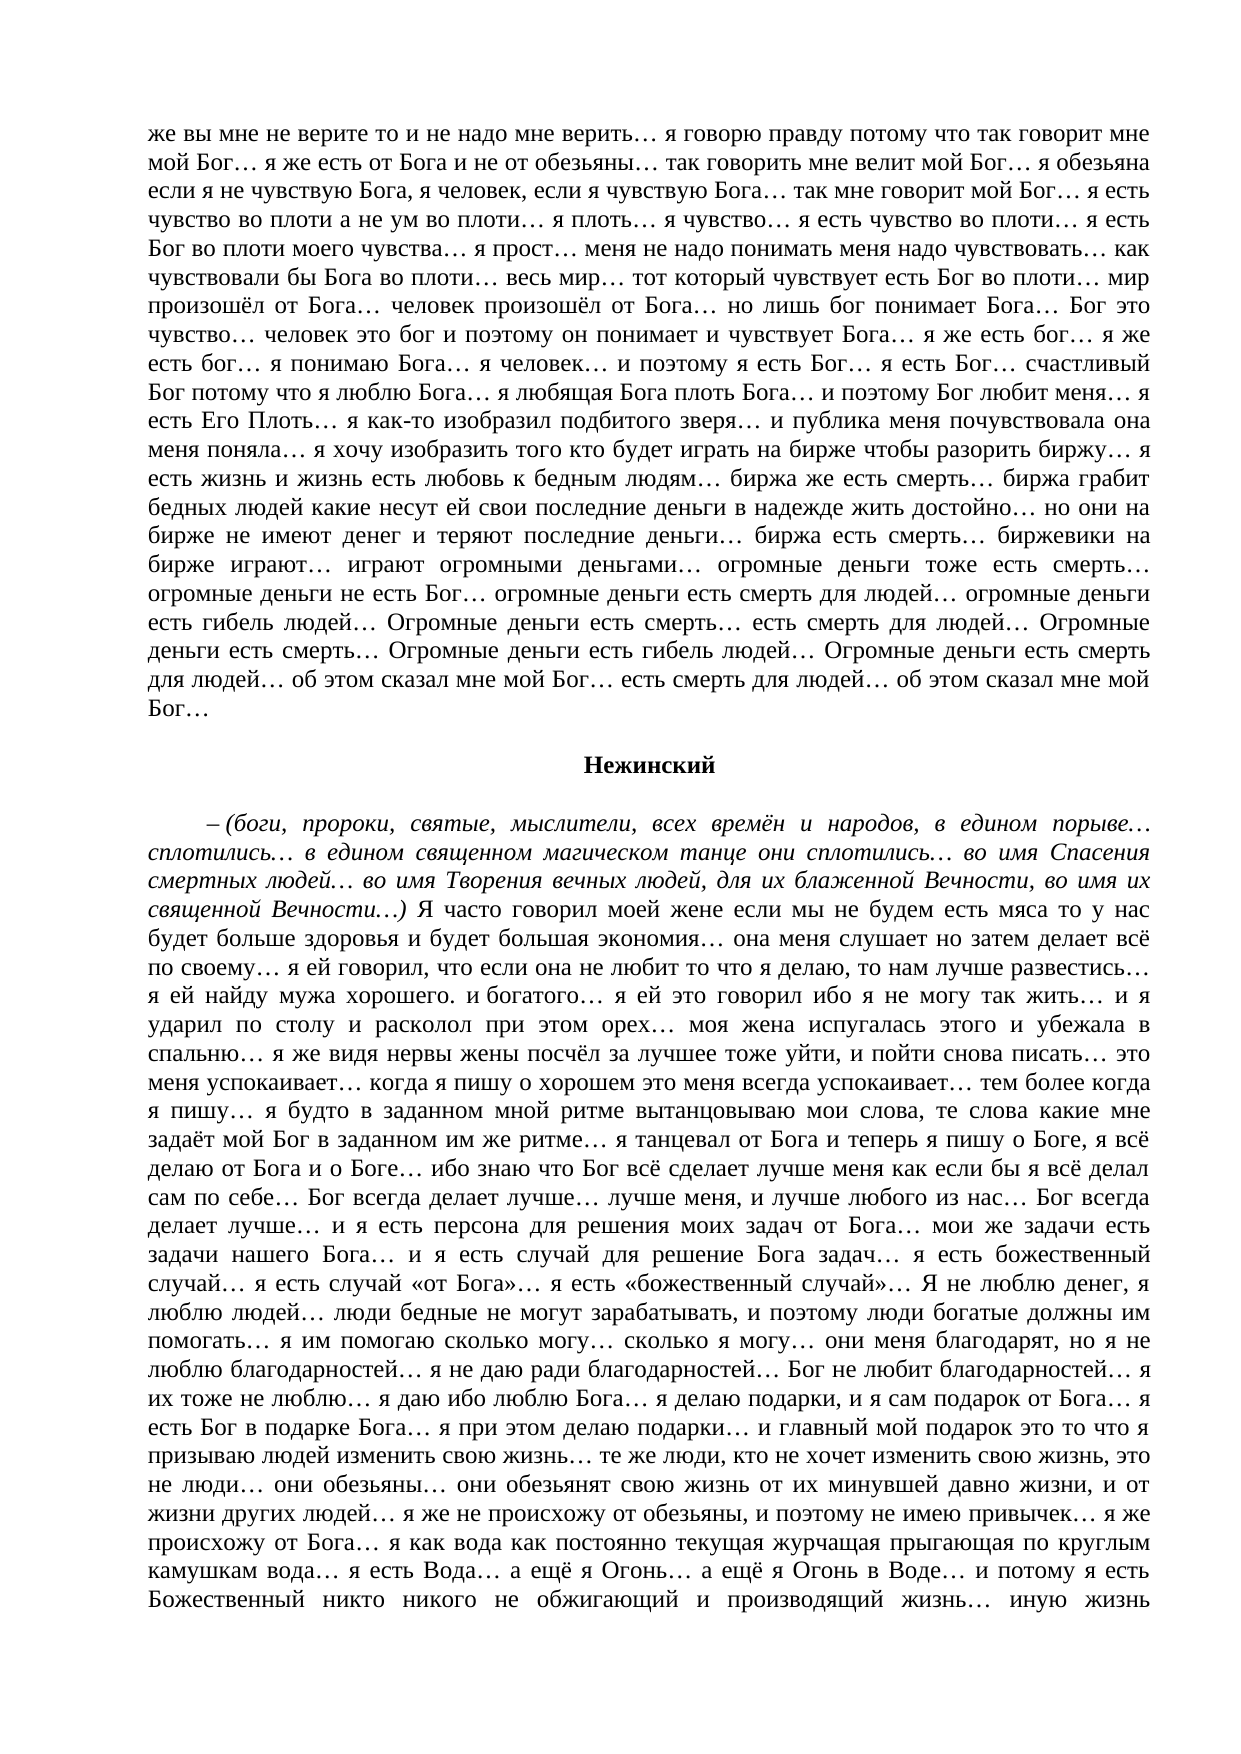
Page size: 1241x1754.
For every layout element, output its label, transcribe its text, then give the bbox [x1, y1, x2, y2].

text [148, 808, 1152, 1613]
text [148, 118, 1152, 722]
subtitle Нежинский [148, 751, 1152, 779]
